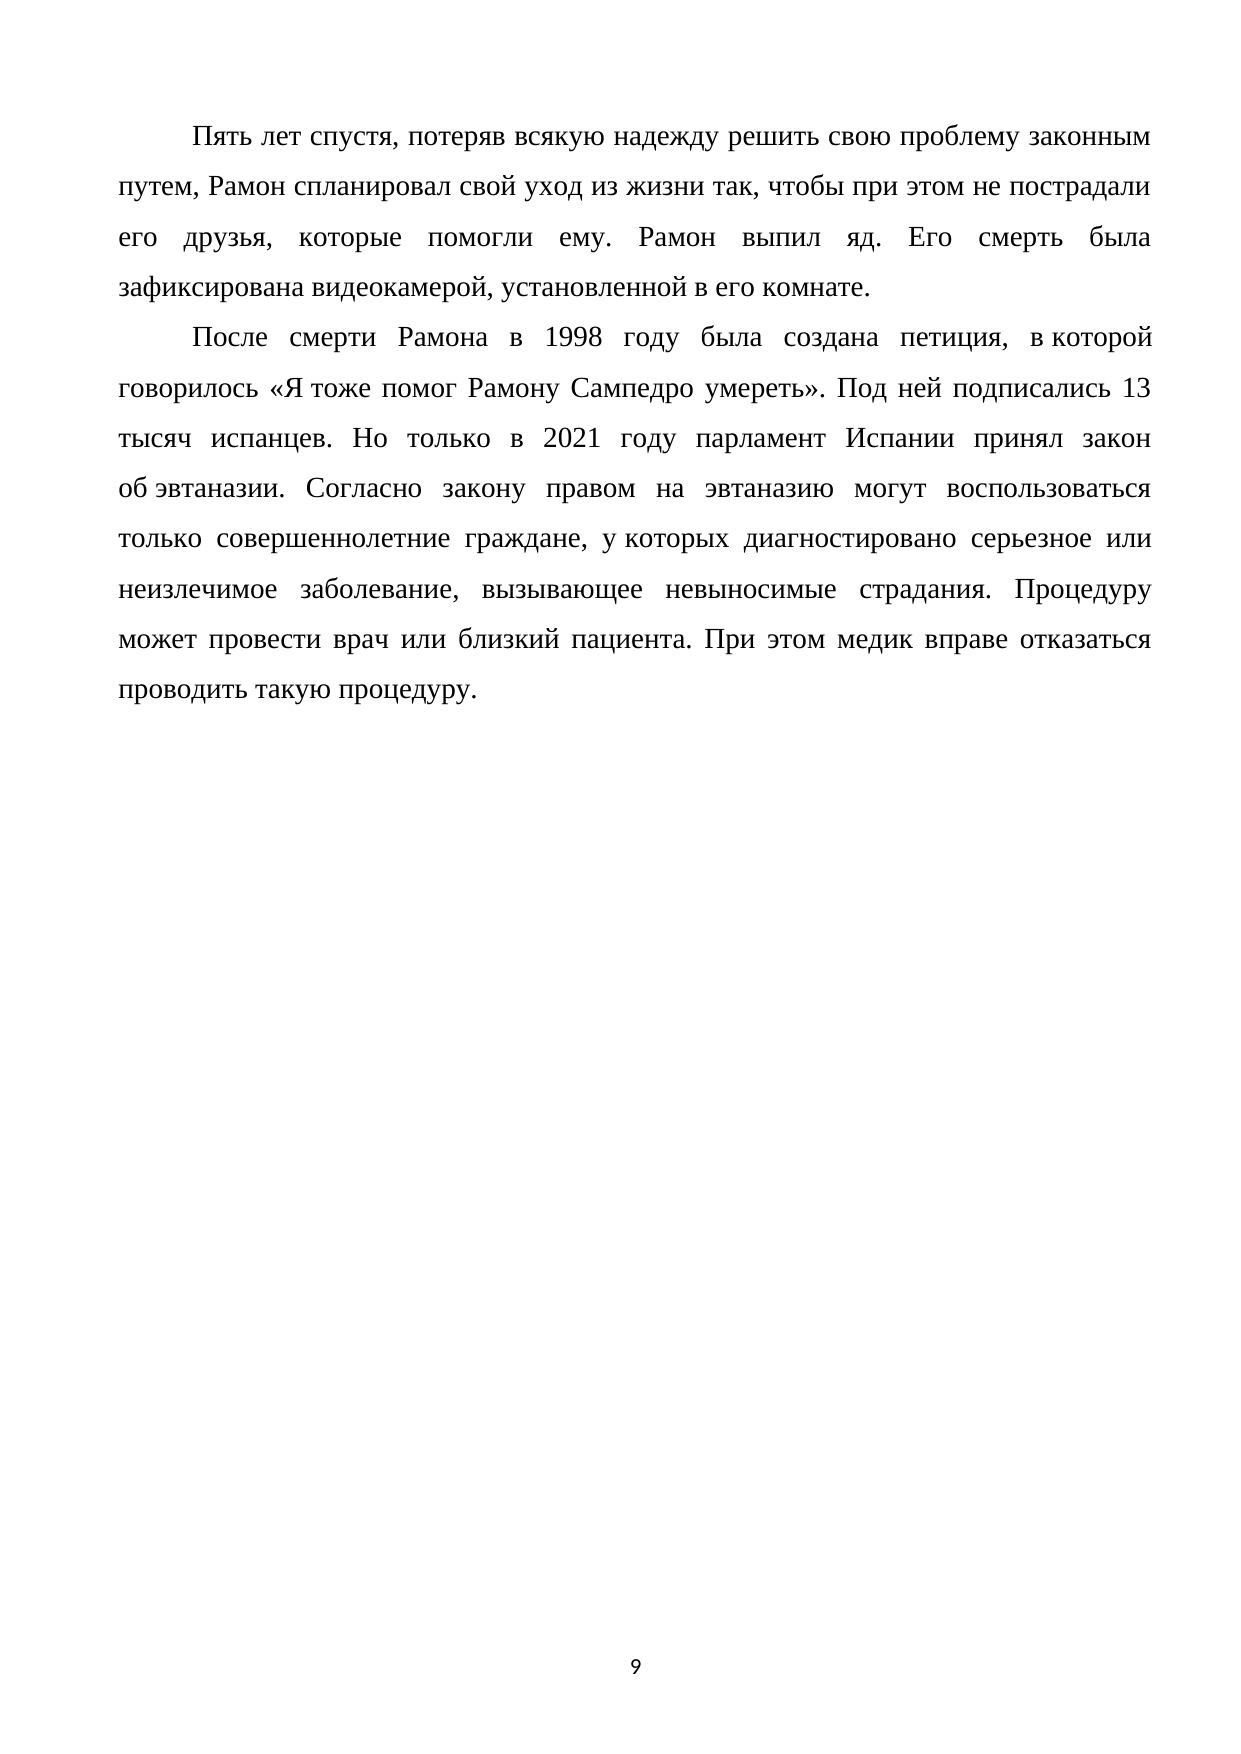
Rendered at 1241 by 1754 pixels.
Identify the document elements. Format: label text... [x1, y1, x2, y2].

text После смерти Рамона в 1998 году была создана петиция, в которой говорилось «Я тоже помог Рамону Сампедро умереть». Под ней подписались 13 тысяч испанцев. Но только в 2021 году парламент Испании принял закон об эвтаназии. Согласно закону правом на эвтаназию могут воспользоваться только совершеннолетние граждане, у которых диагностировано серьезное или неизлечимое заболевание, вызывающее невыносимые страдания. Процедуру может провести врач или близкий пациента. При этом медик вправе отказаться проводить такую процедуру. [118, 319, 1152, 705]
text Пять лет спустя, потеряв всякую надежду решить свою проблему законным путем, Рамон спланировал свой уход из жизни так, чтобы при этом не пострадали его друзья, которые помогли ему. Рамон выпил яд. Его смерть была зафиксирована видеокамерой, установленной в его комнате. [118, 118, 1152, 303]
